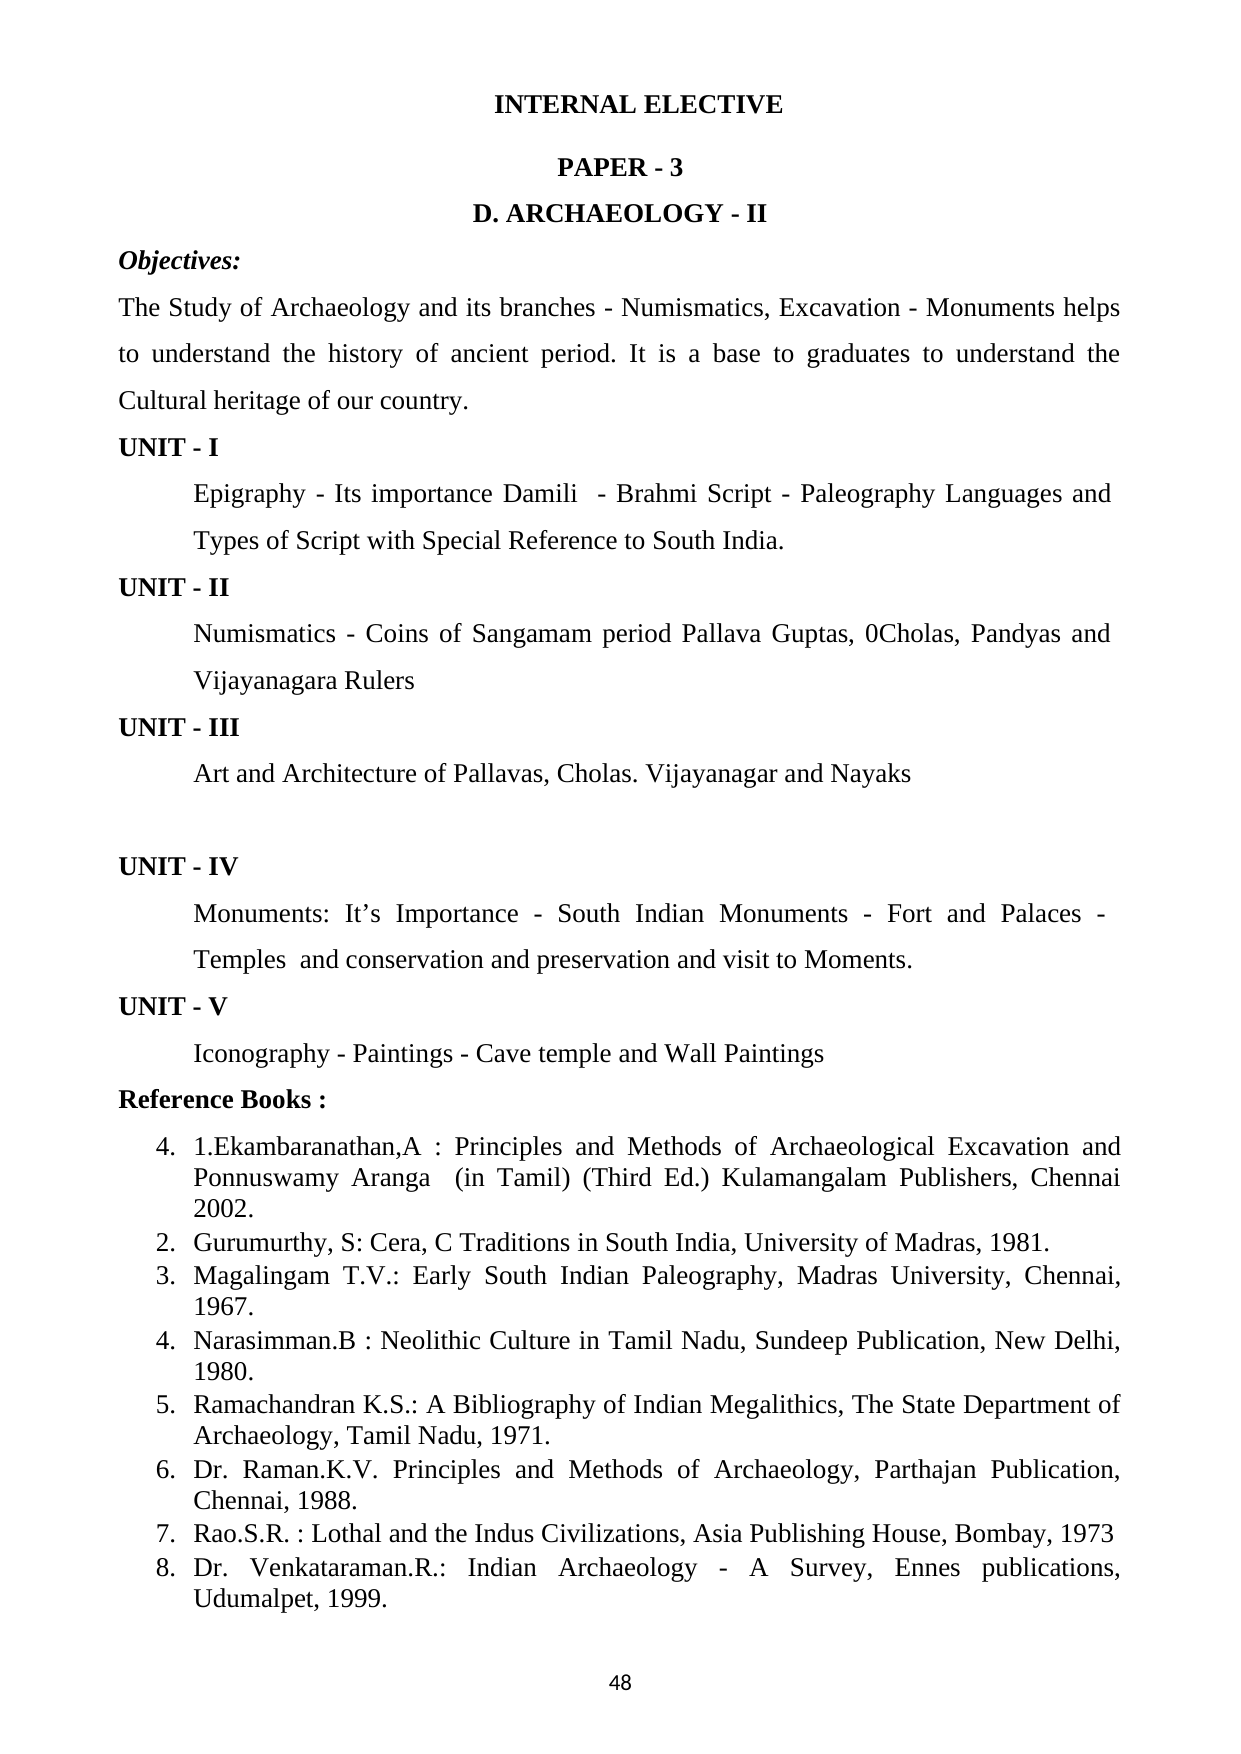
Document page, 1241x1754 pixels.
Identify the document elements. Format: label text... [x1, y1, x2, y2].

text UNIT - II [118, 571, 1122, 602]
text INTERNAL ELECTIVE [156, 89, 1122, 120]
list Dr. Raman.K.V. Principles and Methods of Archaeology, Parthajan Publication, Chennai, 1988. [156, 1453, 1122, 1515]
text Objectives: [118, 244, 1122, 275]
text UNIT - V [118, 990, 1122, 1021]
text UNIT - I [118, 431, 1122, 462]
text Epigraphy - Its importance Damili - Brahmi Script - Paleography Languages and Types of Script with Special Reference to South India. [118, 478, 1122, 555]
list Gurumurthy, S: Cera, C Traditions in South India, University of Madras, 1981. [156, 1226, 1122, 1257]
text Numismatics - Coins of Sangamam period Pallava Guptas, 0Cholas, Pandyas and Vijayanagara Rulers [118, 618, 1122, 695]
text Reference Books : [118, 1083, 1122, 1114]
text Monuments: It’s Importance - South Indian Monuments - Fort and Palaces - Temples and conservation and preservation and visit to Moments. [118, 897, 1122, 974]
text PAPER - 3 [118, 151, 1122, 182]
list Rao.S.R. : Lothal and the Indus Civilizations, Asia Publishing House, Bombay, 1973 [156, 1517, 1122, 1549]
text Art and Architecture of Pallavas, Cholas. Vijayanagar and Nayaks [118, 758, 1122, 789]
list Magalingam T.V.: Early South Indian Paleography, Madras University, Chennai, 1967. [156, 1259, 1122, 1321]
text UNIT - III [118, 711, 1122, 742]
text UNIT - IV [118, 850, 1122, 881]
list Narasimman.B : Neolithic Culture in Tamil Nadu, Sundeep Publication, New Delhi, 1980. [156, 1324, 1122, 1386]
list Dr. Venkataraman.R.: Indian Archaeology - A Survey, Ennes publications, Udumalpet, 1999. [156, 1551, 1122, 1613]
text Iconography - Paintings - Cave temple and Wall Paintings [118, 1037, 1122, 1068]
list 1.Ekambaranathan,A : Principles and Methods of Archaeological Excavation and Ponnuswamy Aranga (in Tamil) (Third Ed.) Kulamangalam Publishers, Chennai 2002. [156, 1130, 1122, 1223]
list Ramachandran K.S.: A Bibliography of Indian Megalithics, The State Department of Archaeology, Tamil Nadu, 1971. [156, 1388, 1122, 1451]
text D. ARCHAEOLOGY - II [118, 198, 1122, 229]
text The Study of Archaeology and its branches - Numismatics, Excavation - Monuments helps to understand the history of ancient period. It is a base to graduates to understand the Cultural heritage of our country. [118, 291, 1122, 415]
